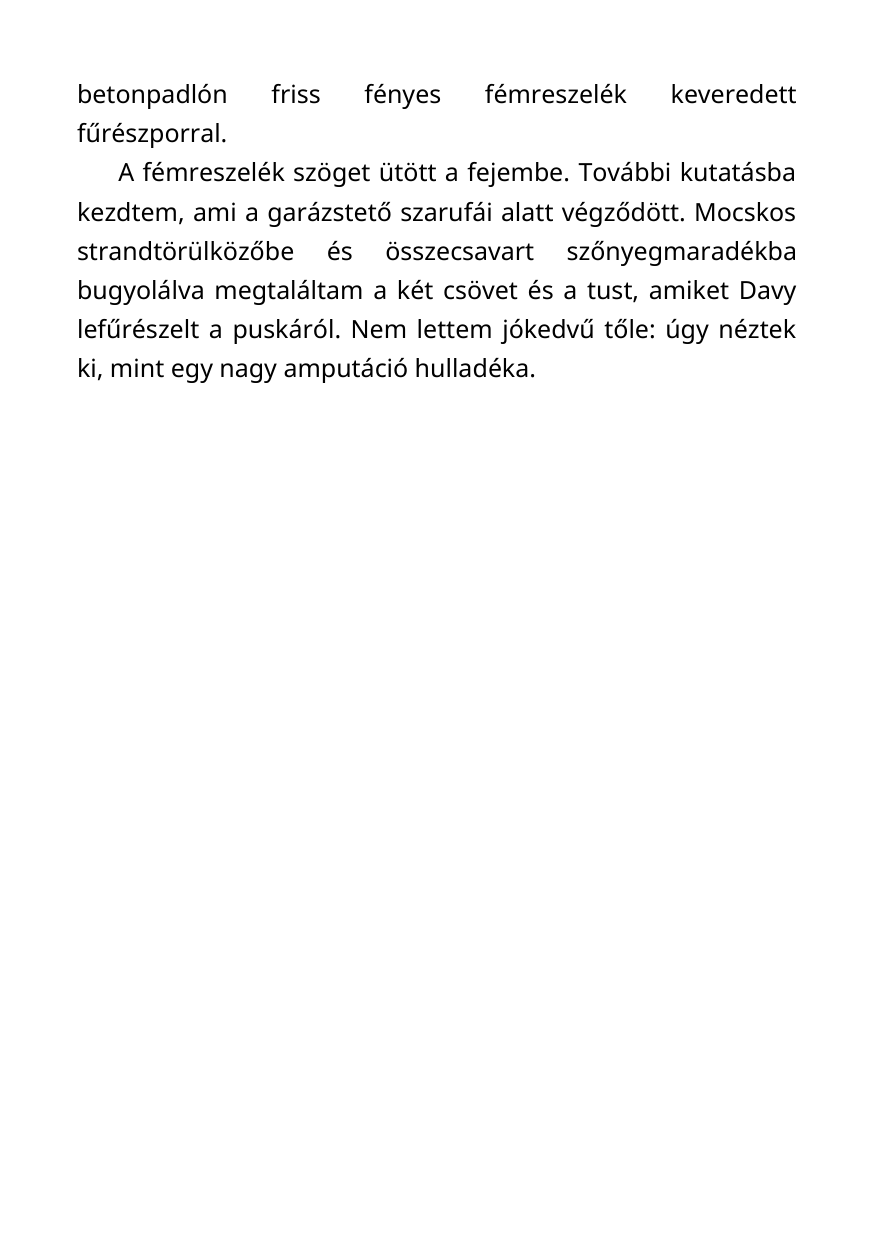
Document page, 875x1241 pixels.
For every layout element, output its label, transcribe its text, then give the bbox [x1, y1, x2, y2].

text A fémreszelék szöget ütött a fejembe. További kutatásba kezdtem, ami a garázstető szarufái alatt végződött. Mocskos strandtörülközőbe és összecsavart szőnyegmaradékba bugyolálva megtaláltam a két csövet és a tust, amiket Davy lefűrészelt a puskáról. Nem lettem jókedvű tőle: úgy néztek ki, mint egy nagy amputáció hulladéka. [77, 155, 797, 385]
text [77, 77, 797, 150]
